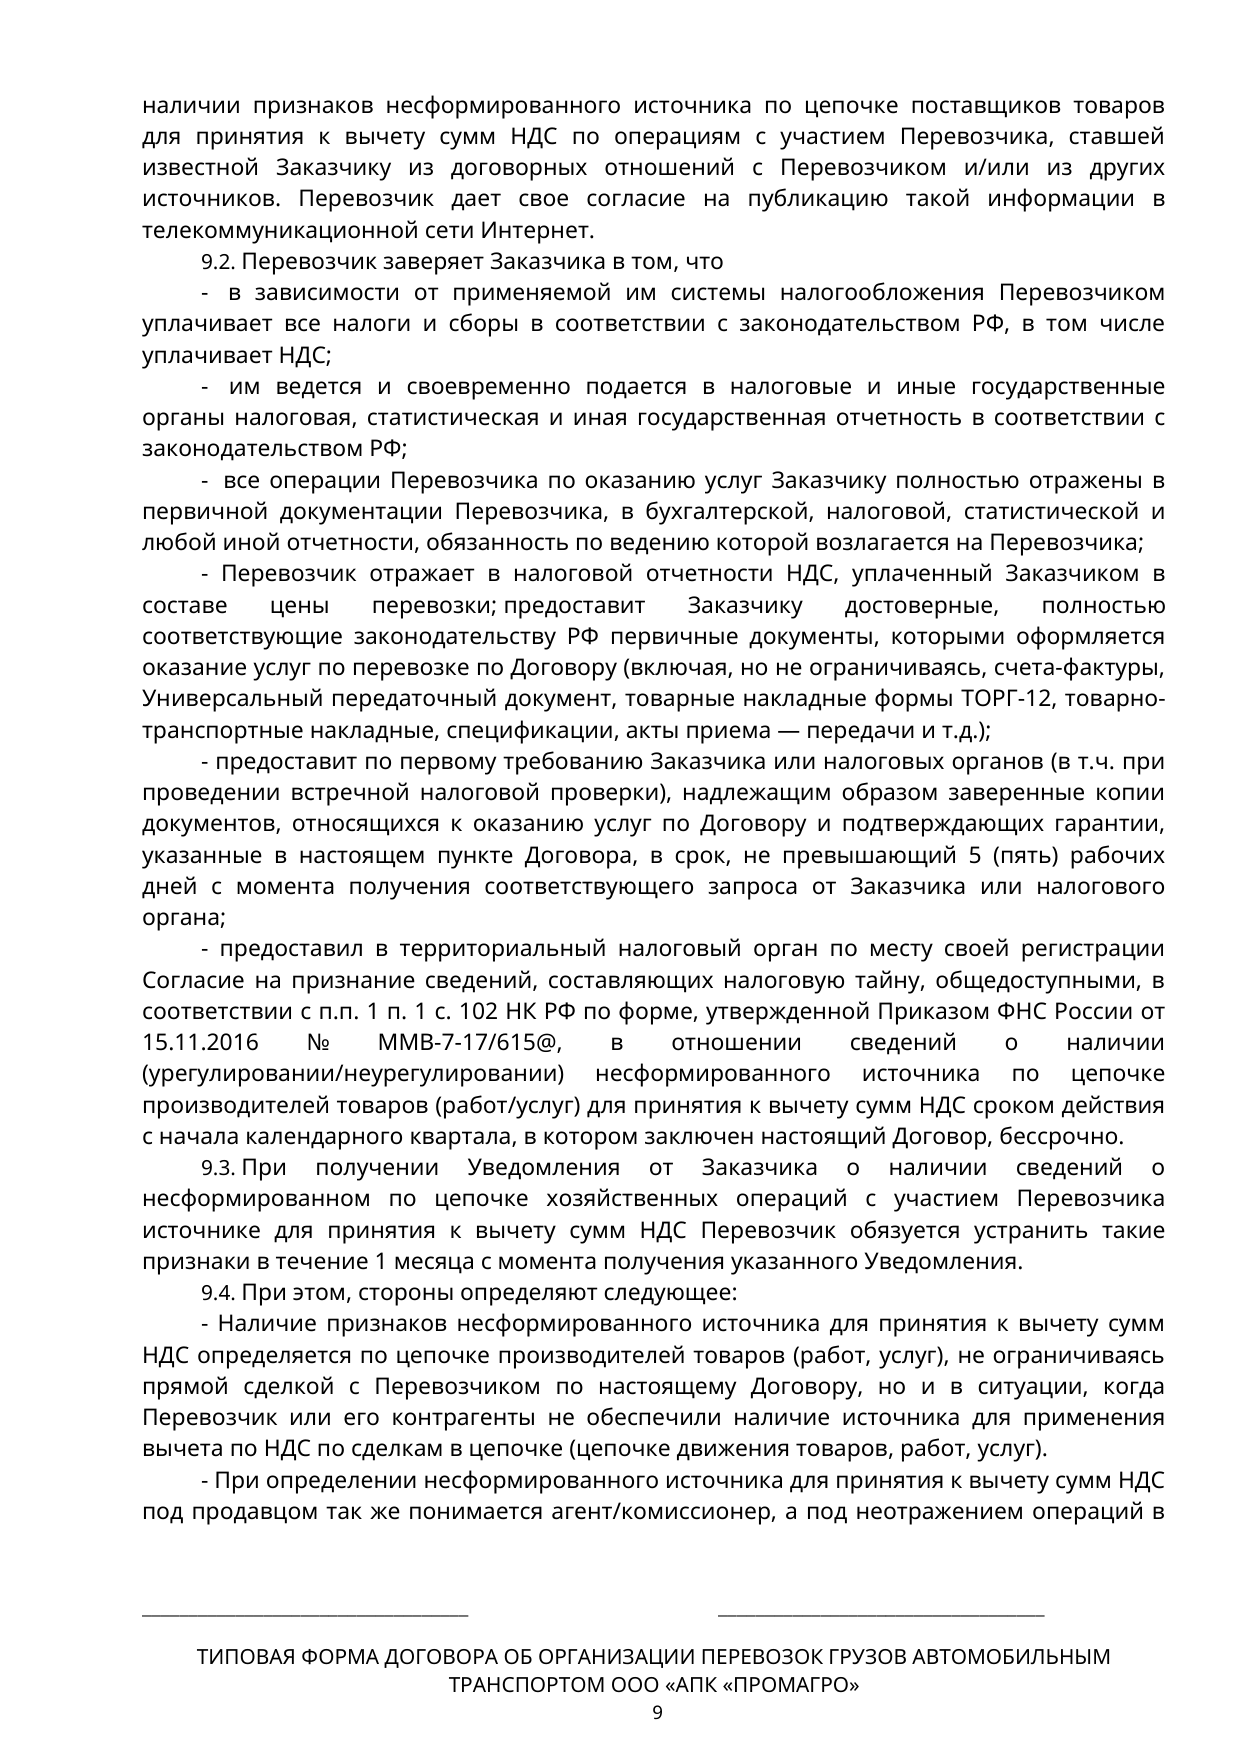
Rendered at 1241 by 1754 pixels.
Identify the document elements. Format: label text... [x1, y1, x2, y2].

list При получении Уведомления от Заказчика о наличии сведений о несформированном по цепочке хозяйственных операций с участием Перевозчика источнике для принятия к вычету сумм НДС Перевозчик обязуется устранить такие признаки в течение 1 месяца с момента получения указанного Уведомления. [142, 1151, 1166, 1276]
list - предоставит по первому требованию Заказчика или налоговых органов (в т.ч. при проведении встречной налоговой проверки), надлежащим образом заверенные копии документов, относящихся к оказанию услуг по Договору и подтверждающих гарантии, указанные в настоящем пункте Договора, в срок, не превышающий 5 (пять) рабочих дней с момента получения соответствующего запроса от Заказчика или налогового органа; [142, 745, 1166, 932]
list - все операции Перевозчика по оказанию услуг Заказчику полностью отражены в первичной документации Перевозчика, в бухгалтерской, налоговой, статистической и любой иной отчетности, обязанность по ведению которой возлагается на Перевозчика; [142, 464, 1166, 557]
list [142, 89, 1166, 245]
list - Наличие признаков несформированного источника для принятия к вычету сумм НДС определяется по цепочке производителей товаров (работ, услуг), не ограничиваясь прямой сделкой с Перевозчиком по настоящему Договору, но и в ситуации, когда Перевозчик или его контрагенты не обеспечили наличие источника для применения вычета по НДС по сделкам в цепочке (цепочке движения товаров, работ, услуг). [142, 1307, 1166, 1464]
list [142, 1464, 1166, 1526]
list - им ведется и своевременно подается в налоговые и иные государственные органы налоговая, статистическая и иная государственная отчетность в соответствии с законодательством РФ; [142, 370, 1166, 464]
list - в зависимости от применяемой им системы налогообложения Перевозчиком уплачивает все налоги и сборы в соответствии с законодательством РФ, в том числе уплачивает НДС; [142, 276, 1166, 370]
list - Перевозчик отражает в налоговой отчетности НДС, уплаченный Заказчиком в составе цены перевозки; предоставит Заказчику достоверные, полностью соответствующие законодательству РФ первичные документы, которыми оформляется оказание услуг по перевозке по Договору (включая, но не ограничиваясь, счета-фактуры, Универсальный передаточный документ, товарные накладные формы ТОРГ-12, товарно-транспортные накладные, спецификации, акты приема — передачи и т.д.); [142, 557, 1166, 745]
list - предоставил в территориальный налоговый орган по месту своей регистрации Согласие на признание сведений, составляющих налоговую тайну, общедоступными, в соответствии с п.п. 1 п. 1 с. 102 НК РФ по форме, утвержденной Приказом ФНС России от 15.11.2016 № ММВ-7-17/615@, в отношении сведений о наличии (урегулировании/неурегулировании) несформированного источника по цепочке производителей товаров (работ/услуг) для принятия к вычету сумм НДС сроком действия с начала календарного квартала, в котором заключен настоящий Договор, бессрочно. [142, 932, 1166, 1151]
list При этом, стороны определяют следующее: [142, 1276, 1166, 1307]
list Перевозчик заверяет Заказчика в том, что [142, 245, 1166, 276]
